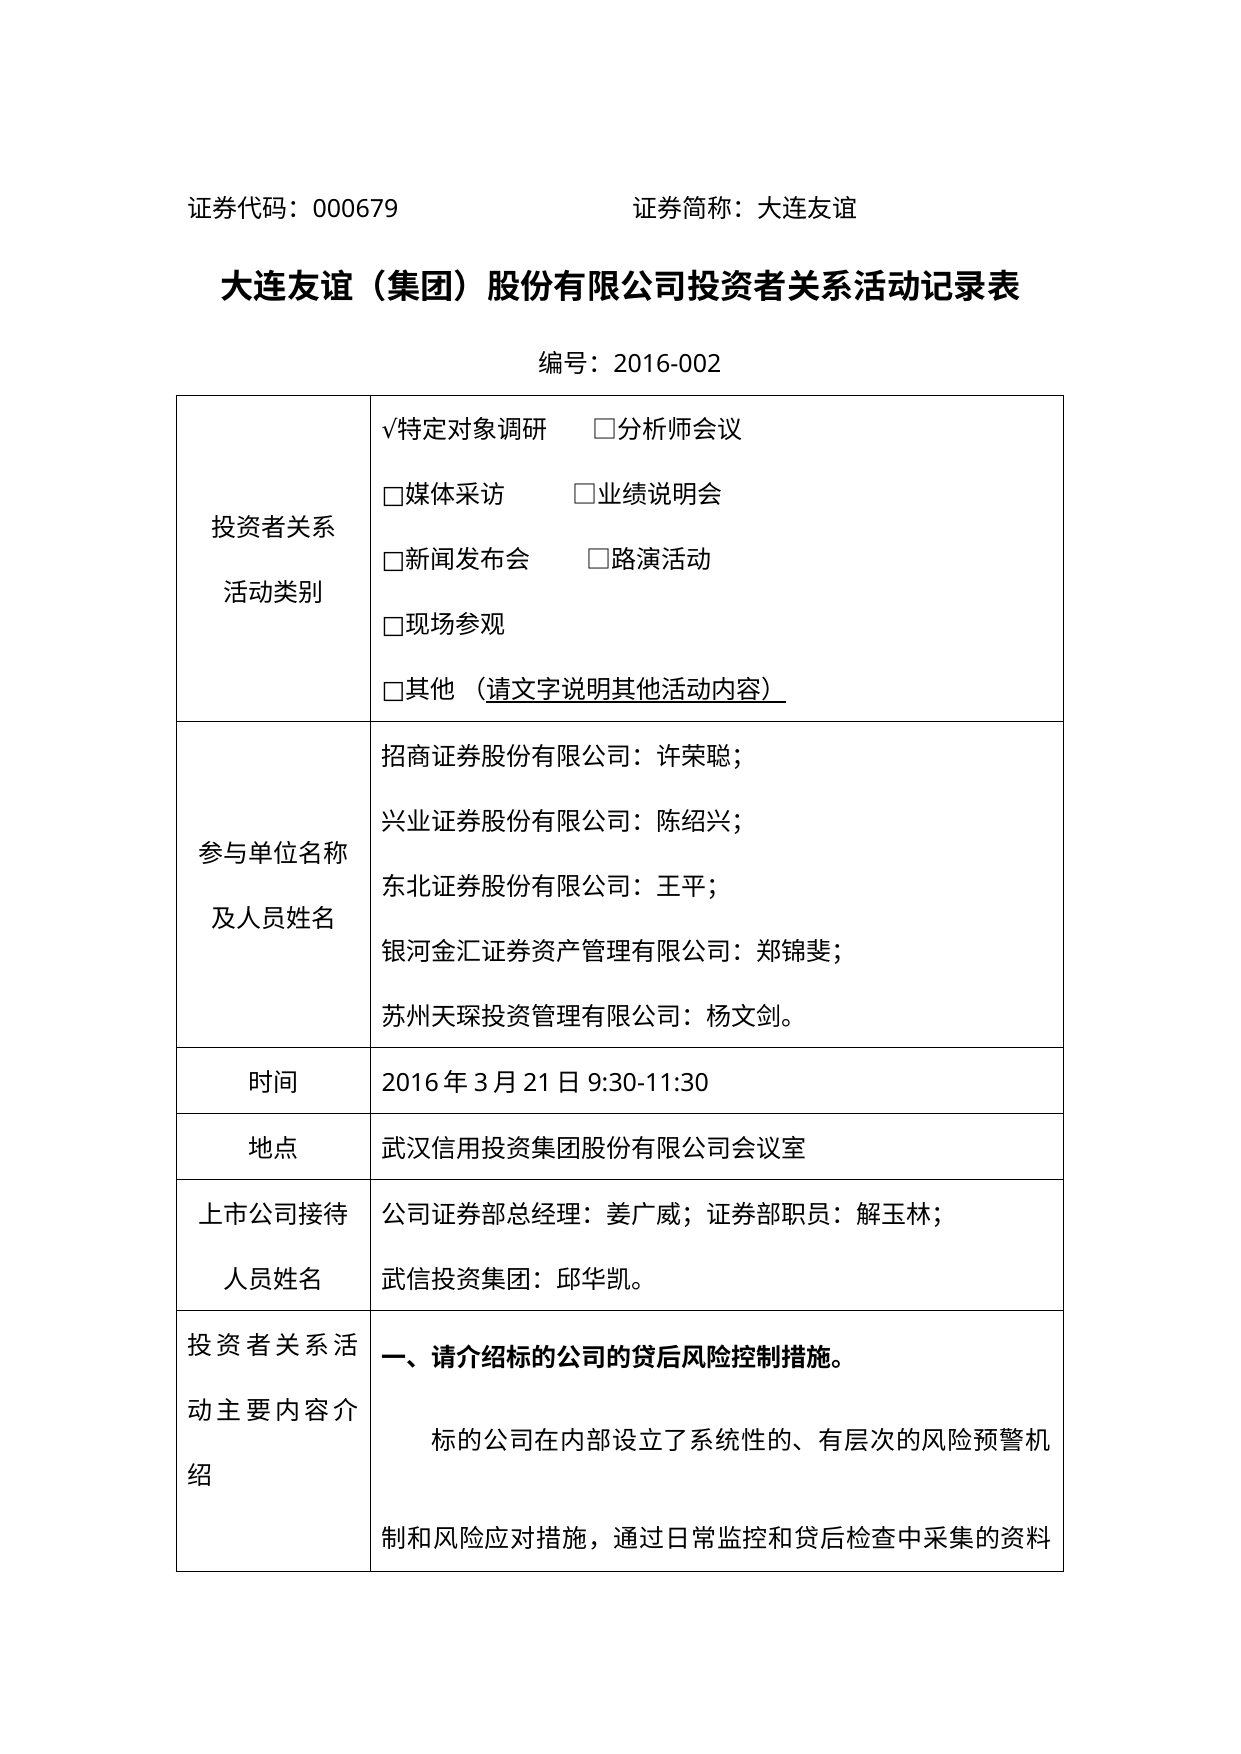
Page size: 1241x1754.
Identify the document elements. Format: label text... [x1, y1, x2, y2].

table_cell 上市公司接待人员姓名 [177, 1180, 370, 1310]
table_cell 参与单位名称及人员姓名 [177, 722, 370, 1047]
table_cell 公司证券部总经理：姜广威；证券部职员：解玉林； 武信投资集团：邱华凯。 [371, 1180, 1063, 1310]
table_cell 时间 [177, 1048, 370, 1113]
text 编号：2016-002 [187, 329, 1053, 394]
table_cell 投资者关系活动主要内容介绍 [177, 1311, 370, 1571]
table_cell 2016年3月21日 9:30-11:30 [371, 1048, 1063, 1113]
table_header 投资者关系 活动类别 [177, 396, 370, 721]
table_cell 招商证券股份有限公司：许荣聪； 兴业证券股份有限公司：陈绍兴； 东北证券股份有限公司：王平； 银河金汇证券资产管理有限公司：郑锦斐； 苏州天琛投资管理有限公司：杨文剑。 [371, 722, 1063, 1047]
text 大连友谊（集团）股份有限公司投资者关系活动记录表 [187, 252, 1053, 317]
table_cell 武汉信用投资集团股份有限公司会议室 [371, 1114, 1063, 1179]
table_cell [371, 1311, 1063, 1571]
text 证券代码：000679 证券简称：大连友谊 [187, 174, 1053, 239]
table_cell 地点 [177, 1114, 370, 1179]
table_header √特定对象调研 □分析师会议 □媒体采访 □业绩说明会 □新闻发布会 □路演活动 □现场参观 □其他 （请文字说明其他活动内容） [371, 396, 1063, 721]
